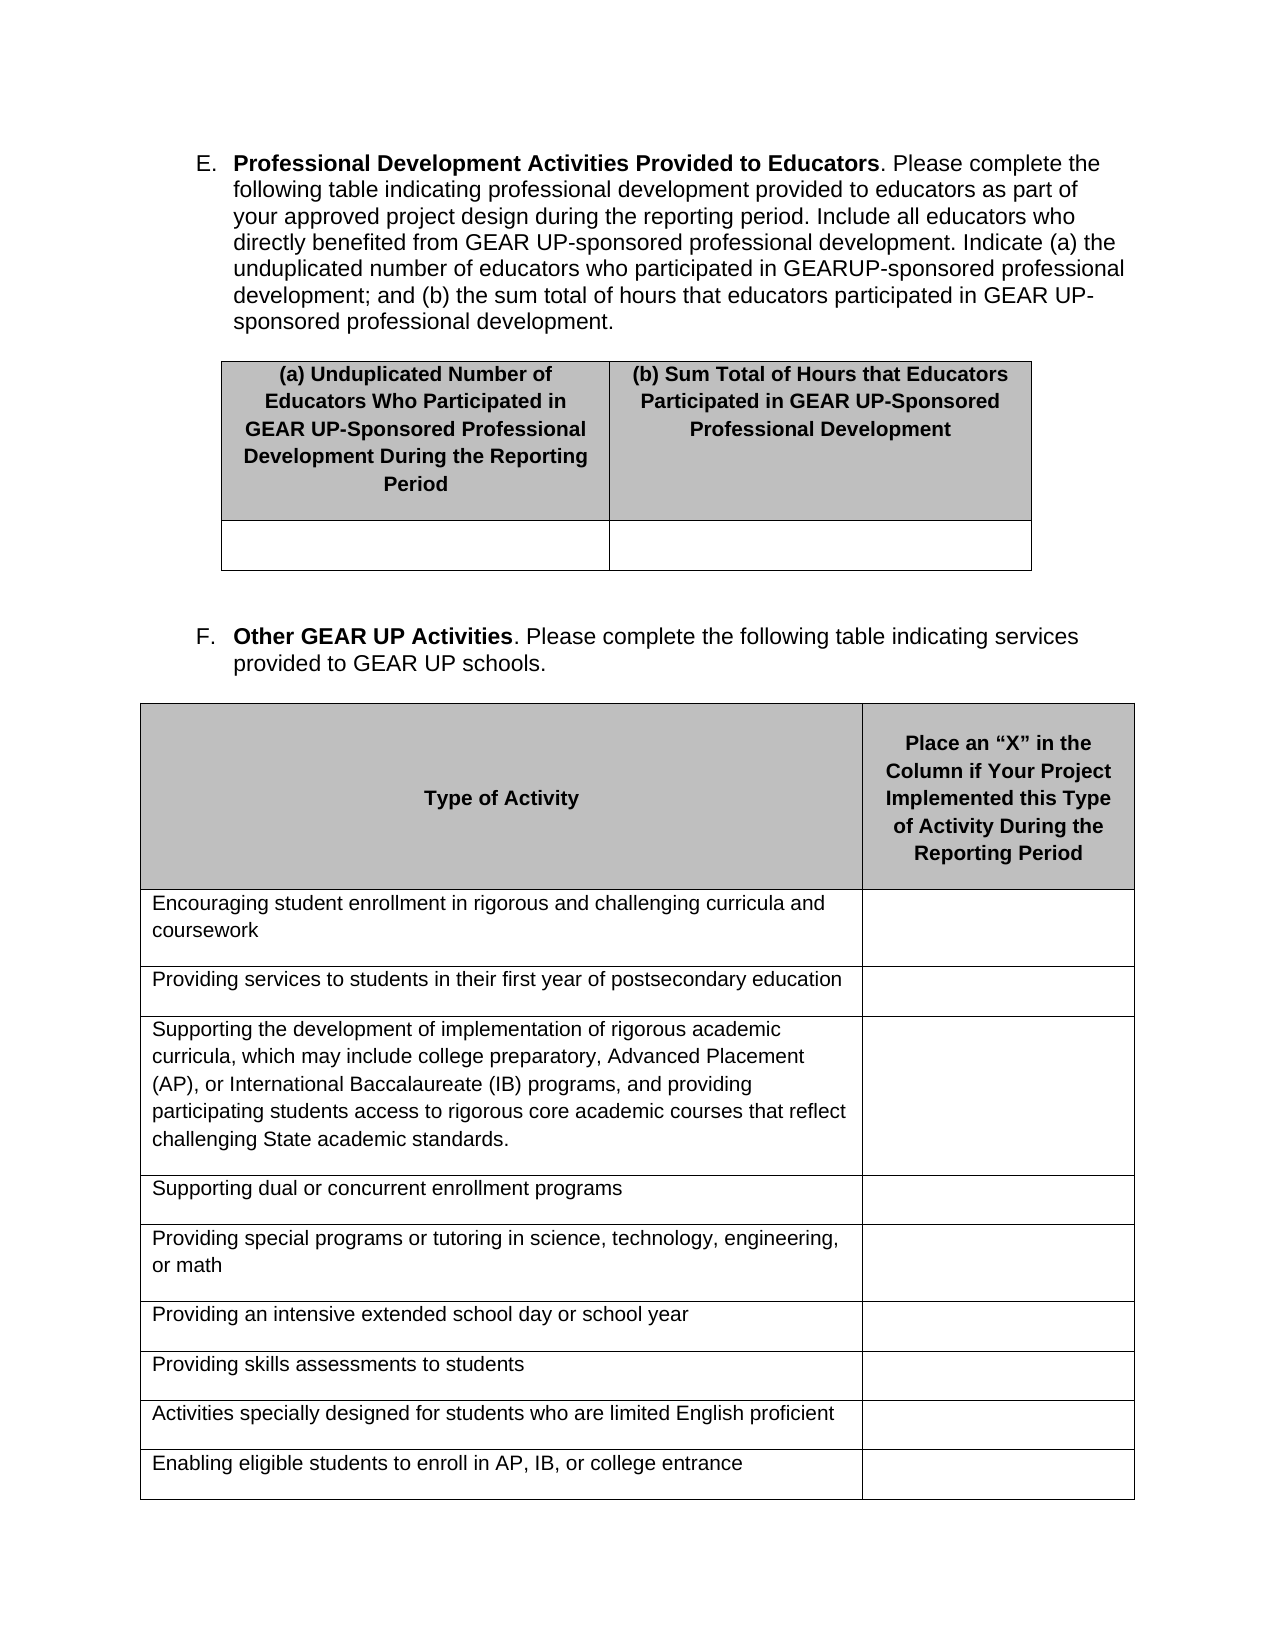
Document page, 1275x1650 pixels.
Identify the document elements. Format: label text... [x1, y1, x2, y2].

table_header Type of Activity [141, 704, 862, 889]
table_cell [863, 1401, 1134, 1449]
table_header (b) Sum Total of Hours that Educators Participated in GEAR UP-Sponsored Professional Development [610, 362, 1031, 520]
table_cell [610, 521, 1031, 569]
table_cell [863, 1225, 1134, 1301]
table_cell Encouraging student enrollment in rigorous and challenging curricula and coursework [141, 890, 862, 966]
table_cell Providing skills assessments to students [141, 1352, 862, 1400]
list Other GEAR UP Activities. Please complete the following table indicating services provided to GEAR UP schools. [196, 623, 1125, 676]
table_header Place an “X” in the Column if Your Project Implemented this Type of Activity During the Reporting Period [863, 704, 1134, 889]
table_cell Activities specially designed for students who are limited English proficient [141, 1401, 862, 1449]
table_cell [863, 967, 1134, 1016]
table_cell [863, 1352, 1134, 1400]
table_cell [863, 1017, 1134, 1175]
table_cell [222, 521, 609, 569]
table_cell Providing an intensive extended school day or school year [141, 1302, 862, 1351]
table_header (a) Unduplicated Number of Educators Who Participated in GEAR UP-Sponsored Professional Development During the Reporting Period [222, 362, 609, 520]
list Professional Development Activities Provided to Educators. Please complete the following table indicating professional development provided to educators as part of your approved project design during the reporting period. Include all educators who directly benefited from GEAR UP-sponsored professional development. Indicate (a) the unduplicated number of educators who participated in GEARUP-sponsored professional development; and (b) the sum total of hours that educators participated in GEAR UP-sponsored professional development. [196, 150, 1125, 334]
table_cell Supporting the development of implementation of rigorous academic curricula, which may include college preparatory, Advanced Placement (AP), or International Baccalaureate (IB) programs, and providing participating students access to rigorous core academic courses that reflect challenging State academic standards. [141, 1017, 862, 1175]
table_cell [863, 890, 1134, 966]
table_cell [863, 1302, 1134, 1351]
table_cell Providing services to students in their first year of postsecondary education [141, 967, 862, 1016]
table_cell Providing special programs or tutoring in science, technology, engineering, or math [141, 1225, 862, 1301]
table_cell [863, 1176, 1134, 1224]
table_cell [863, 1450, 1134, 1499]
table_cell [141, 1450, 862, 1499]
table_cell Supporting dual or concurrent enrollment programs [141, 1176, 862, 1224]
